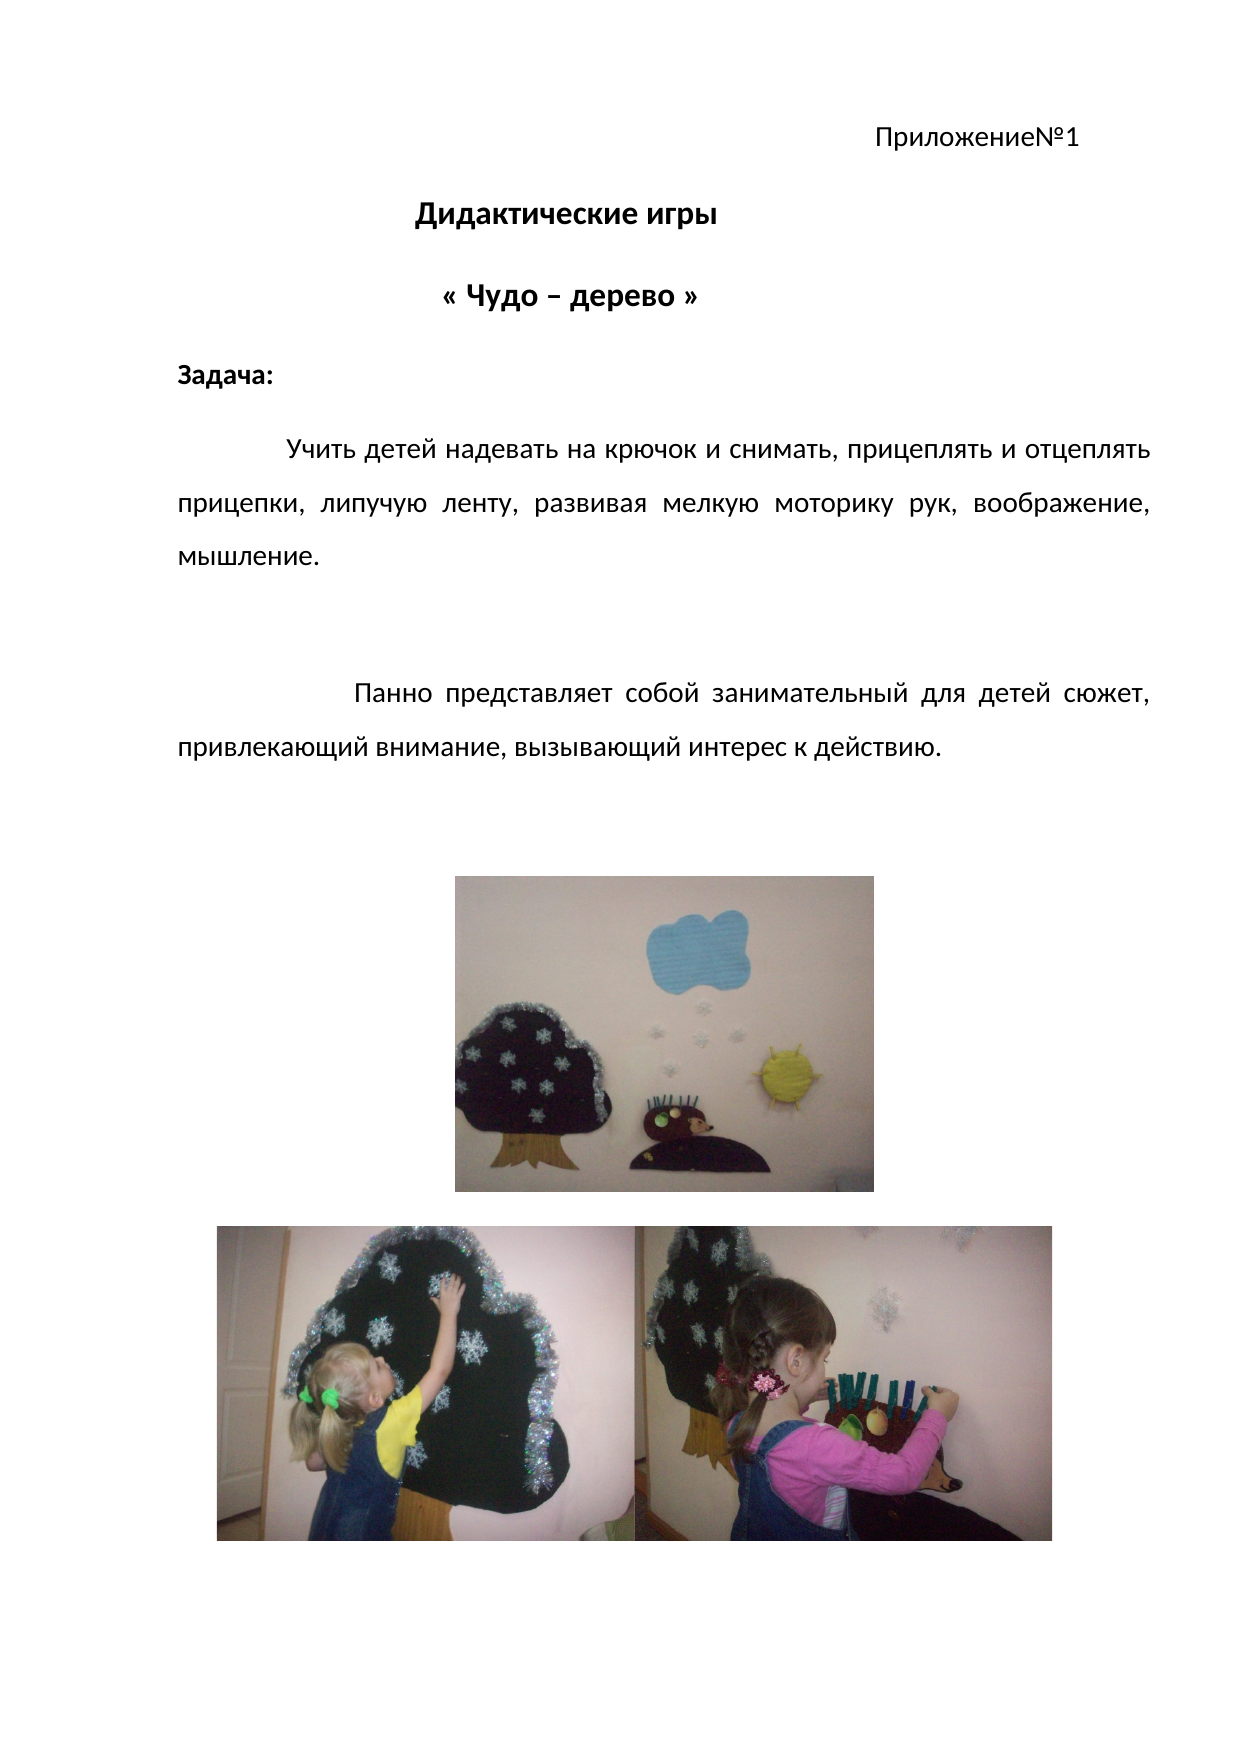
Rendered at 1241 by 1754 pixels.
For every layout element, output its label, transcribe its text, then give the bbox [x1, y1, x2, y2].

text Приложение№1 [177, 118, 1152, 154]
text Учить детей надевать на крючок и снимать, прицеплять и отцеплять прицепки, липучую ленту, развивая мелкую моторику рук, воображение, мышление. [177, 430, 1152, 573]
text « Чудо – дерево » [177, 274, 1152, 315]
text Панно представляет собой занимательный для детей сюжет, привлекающий внимание, вызывающий интерес к действию. [177, 674, 1152, 763]
text Задача: [177, 356, 1152, 392]
picture [216, 1226, 1053, 1541]
text Дидактические игры [177, 192, 1152, 233]
picture [455, 876, 874, 1192]
